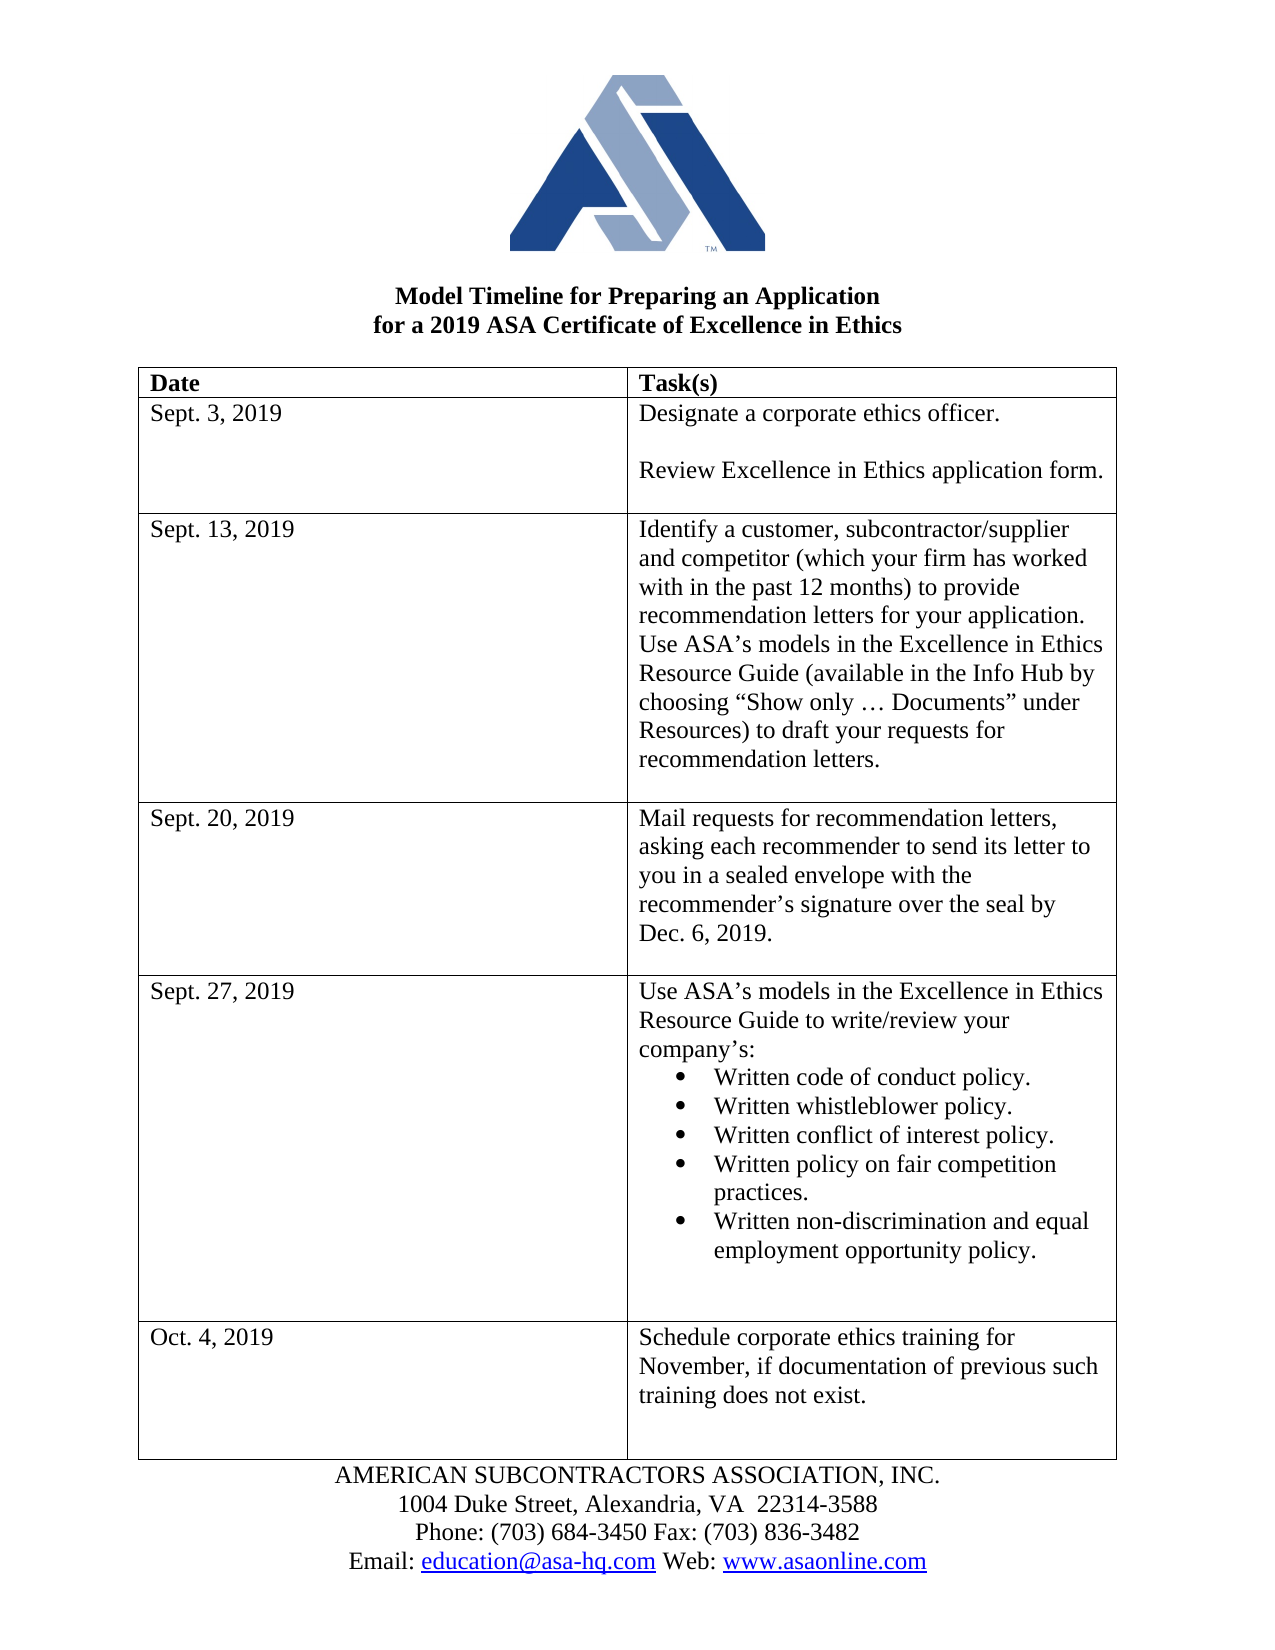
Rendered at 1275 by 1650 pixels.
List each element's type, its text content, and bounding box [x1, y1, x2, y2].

table_cell Sept. 3, 2019 [139, 398, 627, 513]
table_cell Designate a corporate ethics officer. Review Excellence in Ethics application form. [628, 398, 1116, 513]
table_cell Sept. 13, 2019 [139, 514, 627, 802]
table_header Task(s) [628, 368, 1116, 397]
table_cell Sept. 27, 2019 [139, 976, 627, 1321]
text Model Timeline for Preparing an Application for a 2019 ASA Certificate of Excellence in Ethics [150, 281, 1125, 338]
table_cell Identify a customer, subcontractor/supplier and competitor (which your firm has worked with in the past 12 months) to provide recommendation letters for your application. Use ASA’s models in the Excellence in Ethics Resource Guide (available in the Info Hub by choosing “Show only … Documents” under Resources) to draft your requests for recommendation letters. [628, 514, 1116, 802]
table_cell Sept. 20, 2019 [139, 803, 627, 975]
table_cell Use ASA’s models in the Excellence in Ethics Resource Guide to write/review your company’s: Written code of conduct policy. Written whistleblower policy. Written conflict of interest policy. Written policy on fair competition practices. Written non-discrimination and equal employment opportunity policy. [628, 976, 1116, 1321]
table_cell Mail requests for recommendation letters, asking each recommender to send its letter to you in a sealed envelope with the recommender’s signature over the seal by Dec. 6, 2019. [628, 803, 1116, 975]
table_cell Oct. 4, 2019 [139, 1322, 627, 1459]
table_header Date [139, 368, 627, 397]
picture [510, 75, 766, 253]
